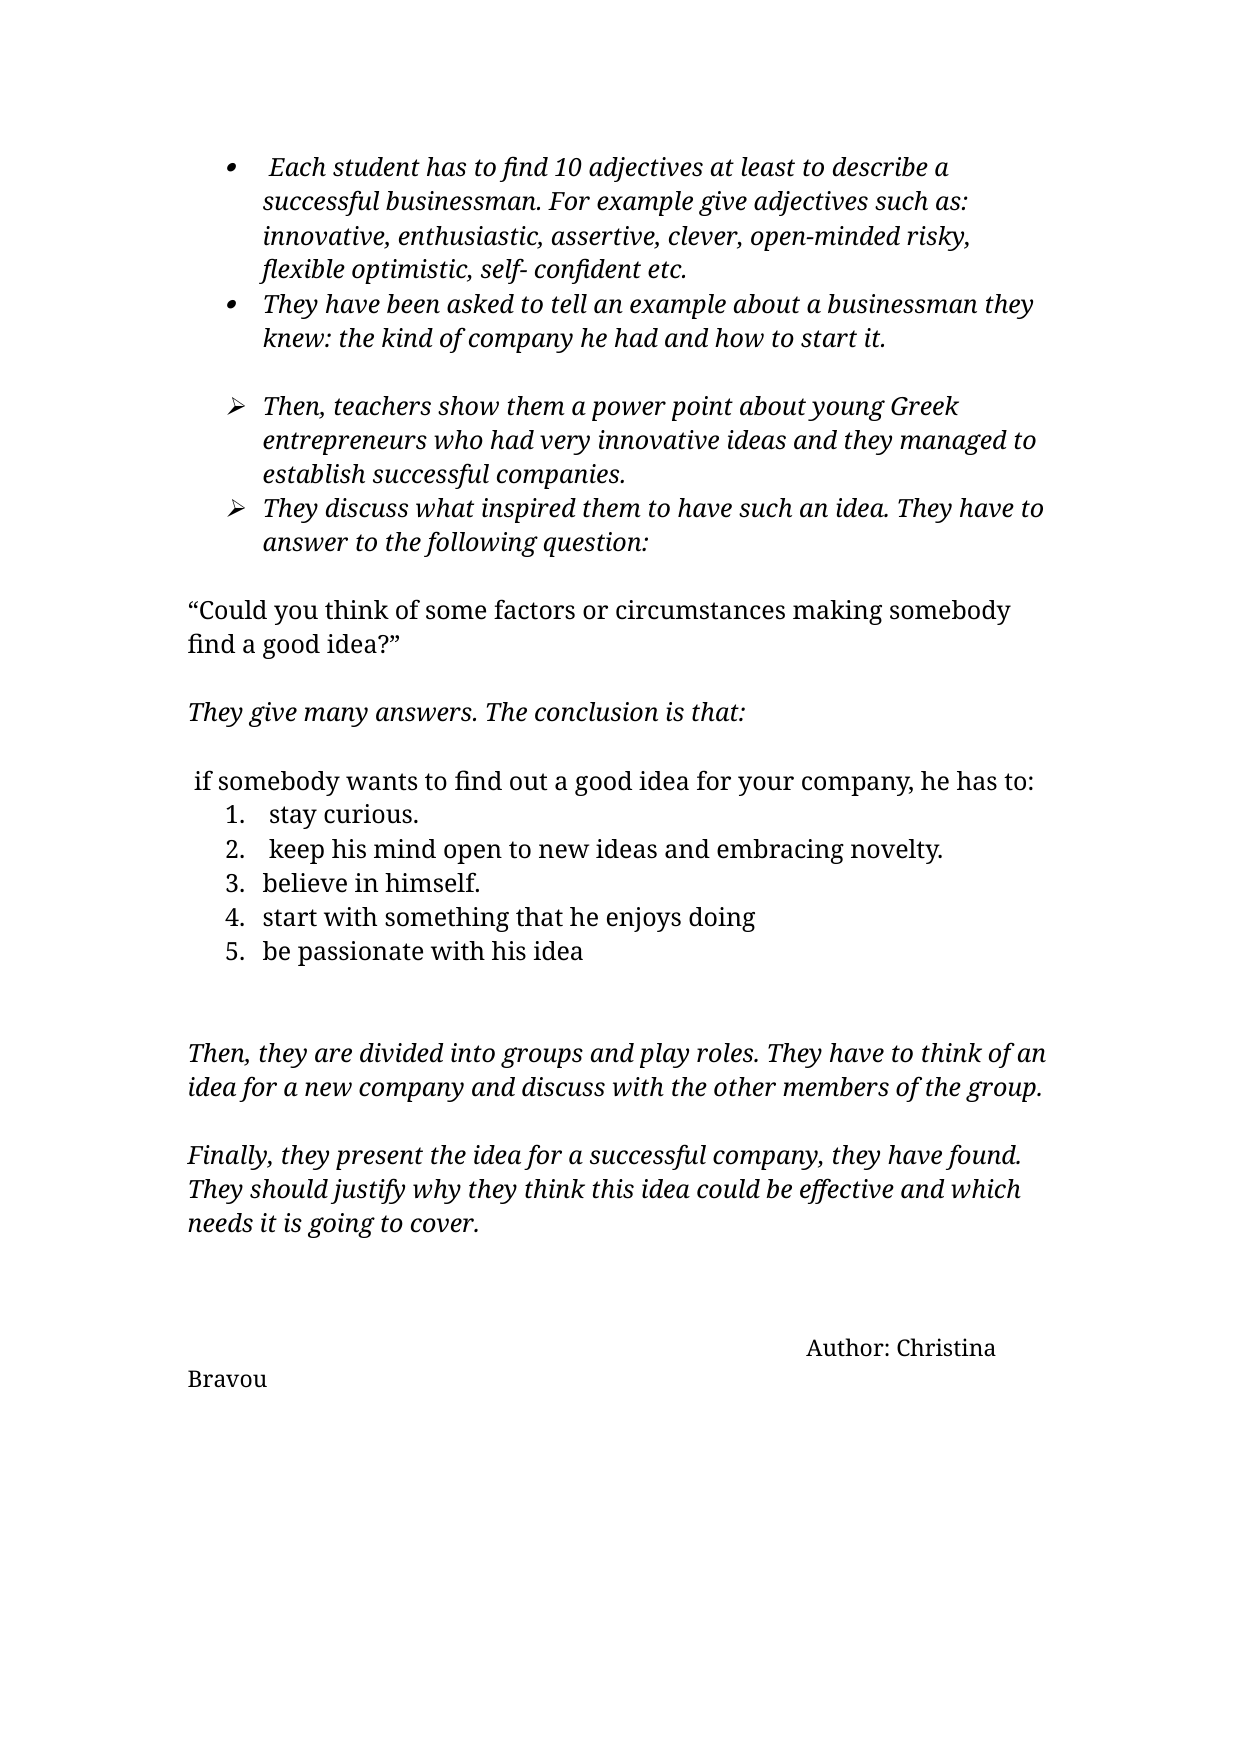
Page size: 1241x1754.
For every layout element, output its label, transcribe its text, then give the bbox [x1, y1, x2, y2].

text “Could you think of some factors or circumstances making somebody find a good idea?” [187, 593, 1053, 661]
list stay curious. [225, 797, 1053, 831]
text Then, they are divided into groups and play roles. They have to think of an idea for a new company and discuss with the other members of the group. [187, 1036, 1053, 1104]
list They discuss what inspired them to have such an idea. They have to answer to the following question: [225, 491, 1053, 559]
list be passionate with his idea [225, 933, 1053, 967]
text They give many answers. The conclusion is that: [187, 695, 1053, 729]
list keep his mind open to new ideas and embracing novelty. [225, 831, 1053, 865]
text Author: Christina Bravou [187, 1332, 1053, 1394]
list start with something that he enjoys doing [225, 899, 1053, 933]
list believe in himself. [225, 865, 1053, 899]
list Each student has to find 10 adjectives at least to describe a successful businessman. For example give adjectives such as: innovative, enthusiastic, assertive, clever, open-minded risky, flexible optimistic, self- confident etc. [225, 150, 1053, 286]
text Finally, they present the idea for a successful company, they have found. They should justify why they think this idea could be effective and which needs it is going to cover. [187, 1138, 1053, 1240]
list Then, teachers show them a power point about young Greek entrepreneurs who had very innovative ideas and they managed to establish successful companies. [225, 388, 1053, 491]
list They have been asked to tell an example about a businessman they knew: the kind of company he had and how to start it. [225, 286, 1053, 354]
text if somebody wants to find out a good idea for your company, he has to: [187, 763, 1053, 797]
